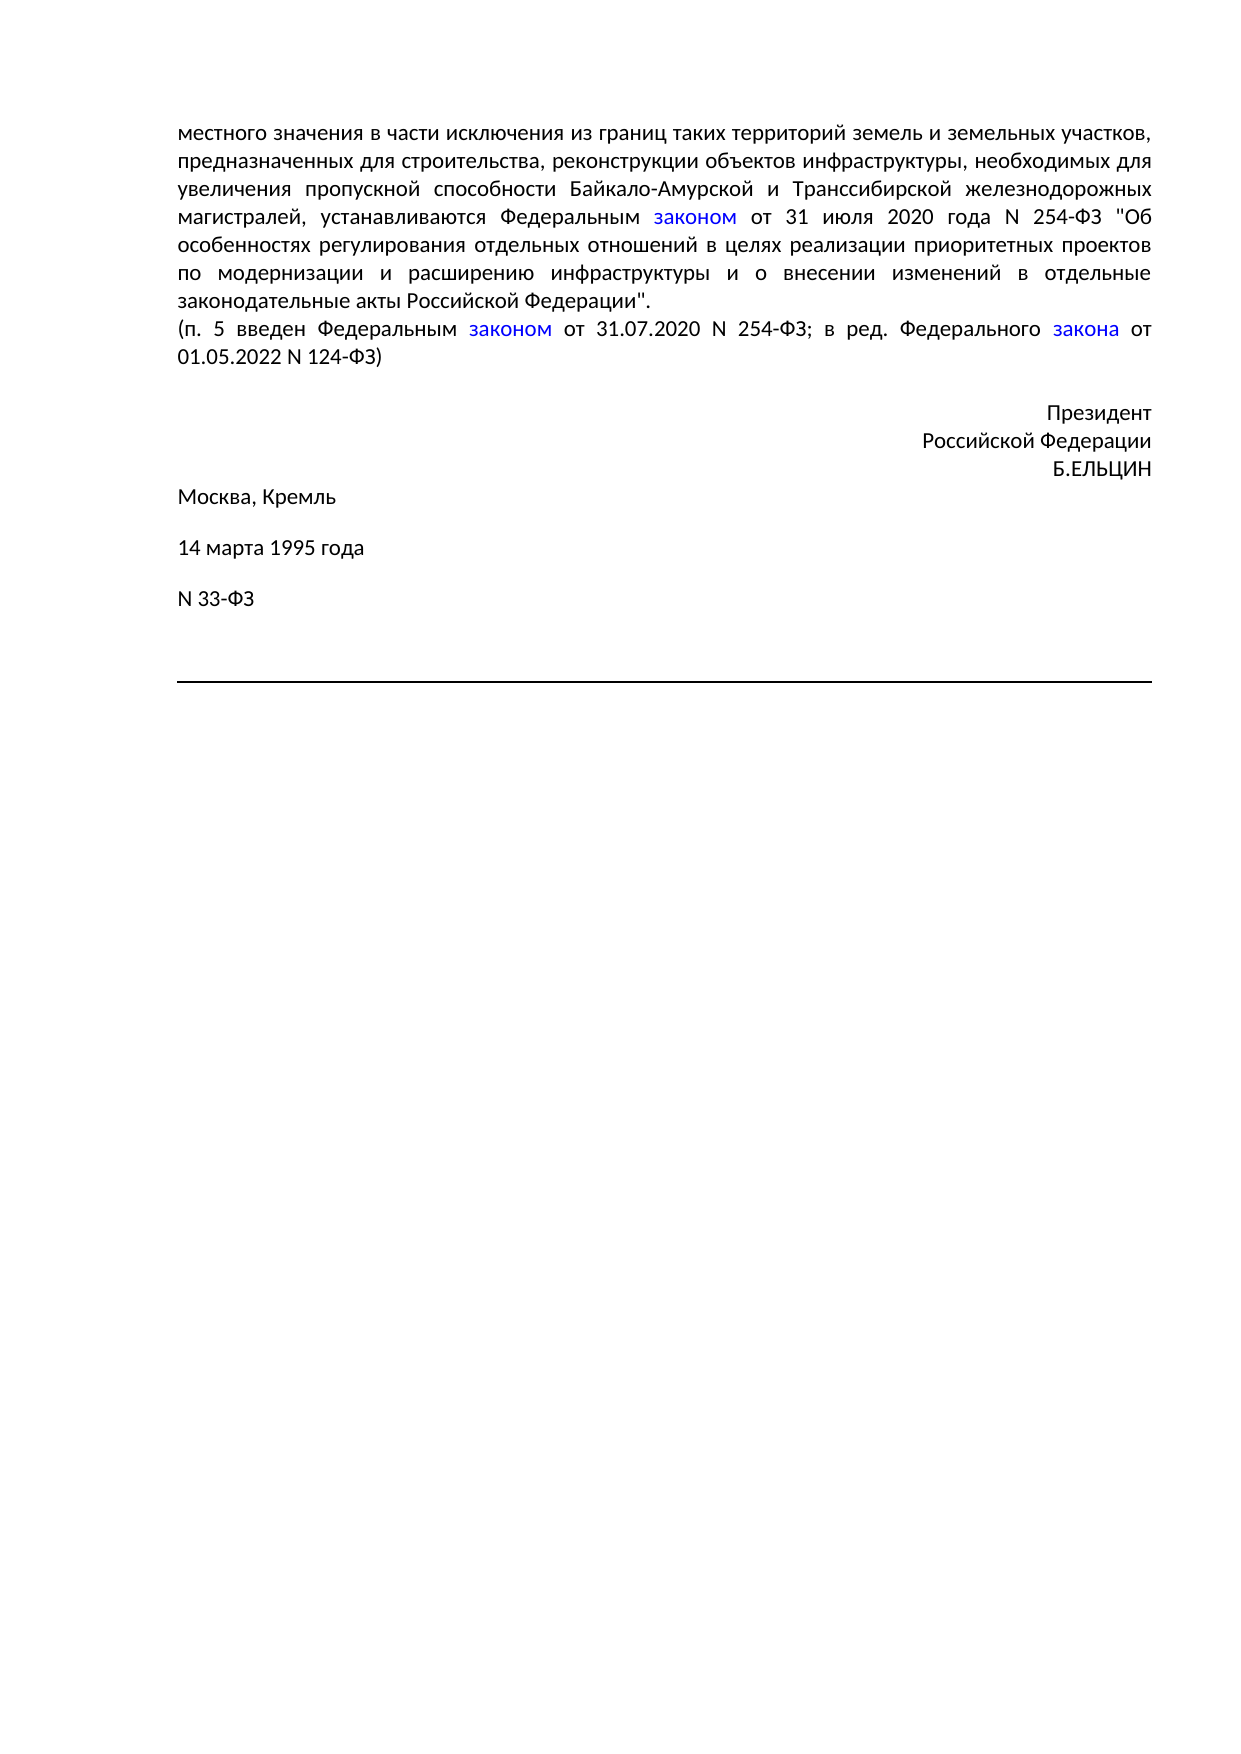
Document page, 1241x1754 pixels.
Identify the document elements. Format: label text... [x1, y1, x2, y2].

text N 33-ФЗ [177, 584, 1152, 612]
text (п. 5 введен Федеральным законом от 31.07.2020 N 254-ФЗ; в ред. Федерального закона от 01.05.2022 N 124-ФЗ) [177, 314, 1152, 370]
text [177, 118, 1152, 314]
text 14 марта 1995 года [177, 533, 1152, 561]
text Москва, Кремль [177, 482, 1152, 510]
text Российской Федерации [177, 426, 1152, 454]
text Б.ЕЛЬЦИН [177, 454, 1152, 482]
text Президент [177, 398, 1152, 426]
